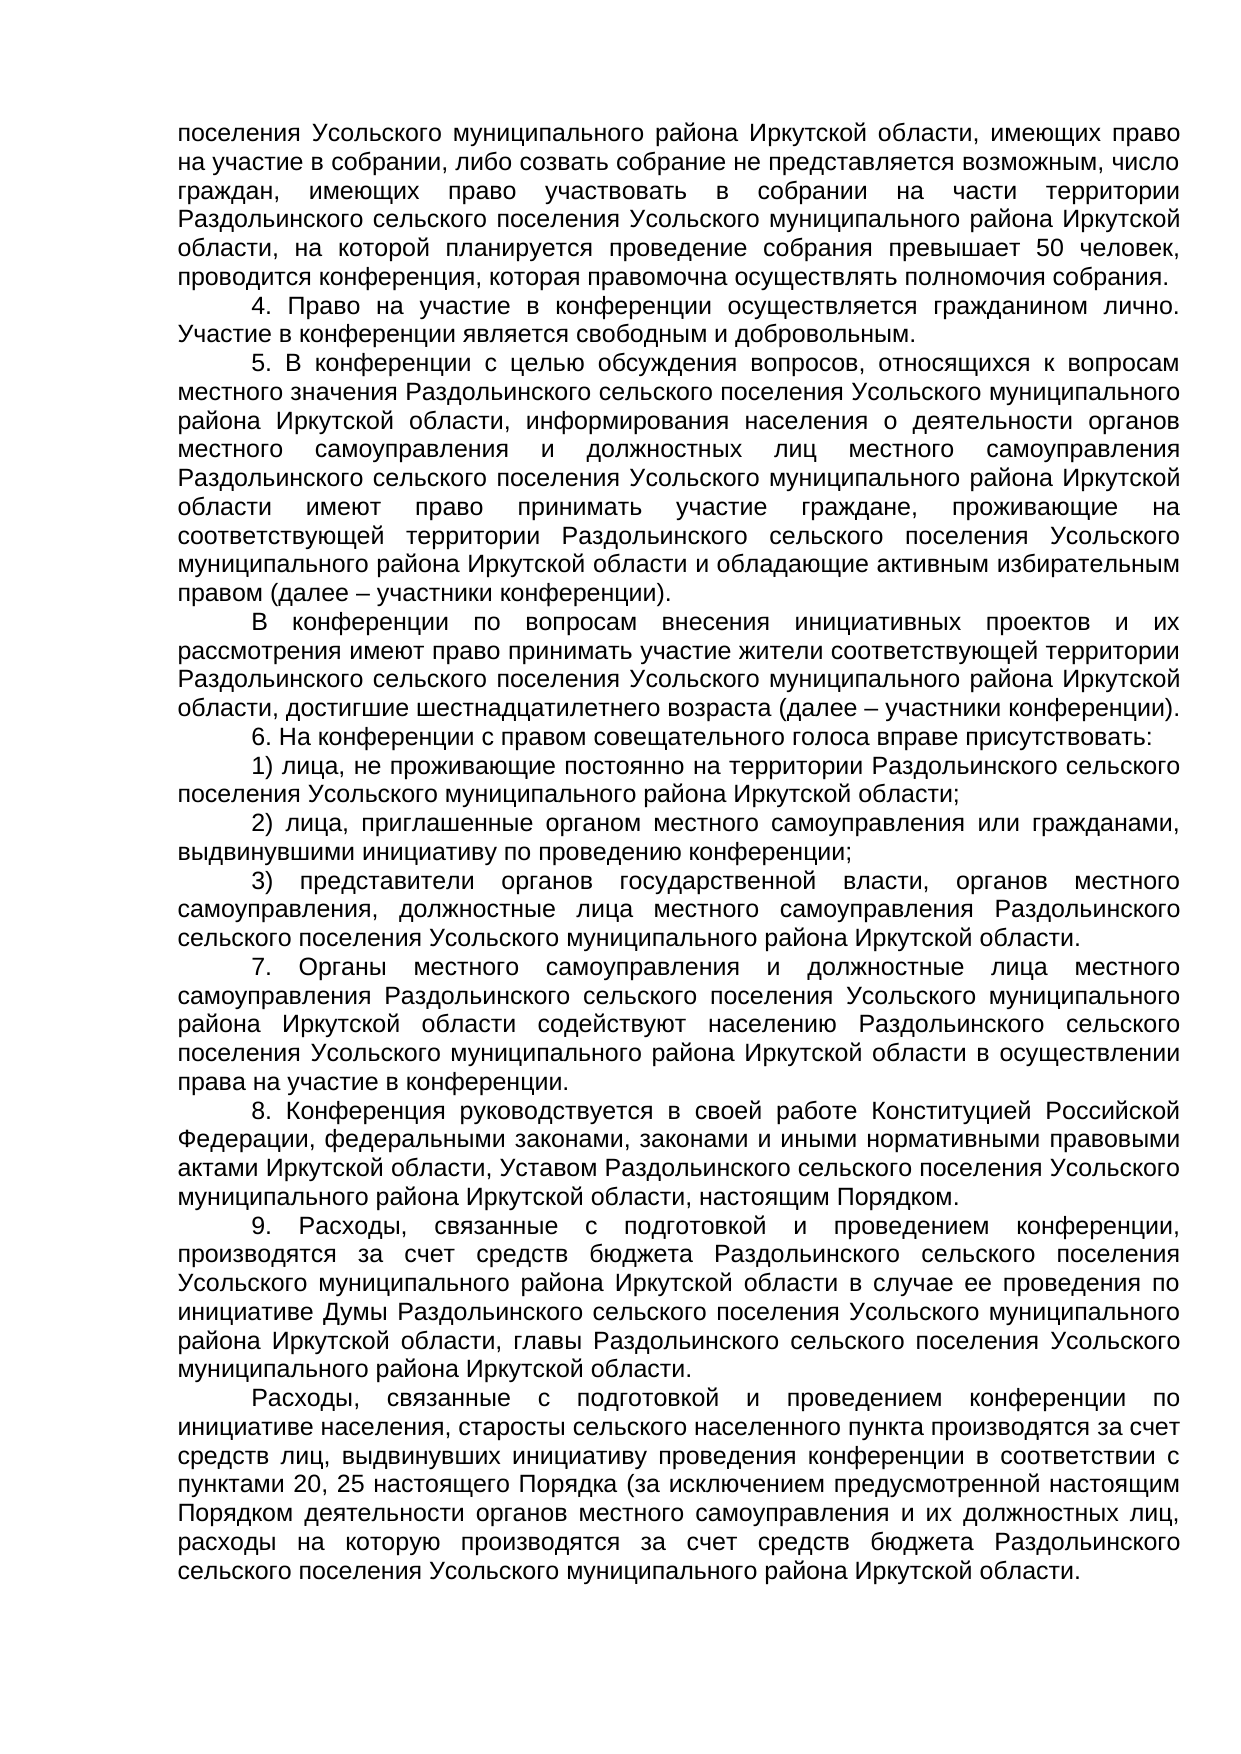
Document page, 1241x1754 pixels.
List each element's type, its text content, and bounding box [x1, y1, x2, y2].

text 7. Органы местного самоуправления и должностные лица местного самоуправления Раздольинского сельского поселения Усольского муниципального района Иркутской области содействуют населению Раздольинского сельского поселения Усольского муниципального района Иркутской области в осуществлении права на участие в конференции. [177, 952, 1181, 1096]
text 1) лица, не проживающие постоянно на территории Раздольинского сельского поселения Усольского муниципального района Иркутской области; [177, 751, 1181, 808]
text 2) лица, приглашенные органом местного самоуправления или гражданами, выдвинувшими инициативу по проведению конференции; [177, 808, 1181, 866]
text 6. На конференции с правом совещательного голоса вправе присутствовать: [177, 722, 1181, 751]
text 4. Право на участие в конференции осуществляется гражданином лично. Участие в конференции является свободным и добровольным. [177, 291, 1181, 348]
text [177, 118, 1181, 291]
text В конференции по вопросам внесения инициативных проектов и их рассмотрения имеют право принимать участие жители соответствующей территории Раздольинского сельского поселения Усольского муниципального района Иркутской области, достигшие шестнадцатилетнего возраста (далее – участники конференции). [177, 607, 1181, 722]
text 5. В конференции с целью обсуждения вопросов, относящихся к вопросам местного значения Раздольинского сельского поселения Усольского муниципального района Иркутской области, информирования населения о деятельности органов местного самоуправления и должностных лиц местного самоуправления Раздольинского сельского поселения Усольского муниципального района Иркутской области имеют право принимать участие граждане, проживающие на соответствующей территории Раздольинского сельского поселения Усольского муниципального района Иркутской области и обладающие активным избирательным правом (далее – участники конференции). [177, 348, 1181, 607]
text 3) представители органов государственной власти, органов местного самоуправления, должностные лица местного самоуправления Раздольинского сельского поселения Усольского муниципального района Иркутской области. [177, 866, 1181, 952]
text Расходы, связанные с подготовкой и проведением конференции по инициативе населения, старосты сельского населенного пункта производятся за счет средств лиц, выдвинувших инициативу проведения конференции в соответствии с пунктами 20, 25 настоящего Порядка (за исключением предусмотренной настоящим Порядком деятельности органов местного самоуправления и их должностных лиц, расходы на которую производятся за счет средств бюджета Раздольинского сельского поселения Усольского муниципального района Иркутской области. [177, 1383, 1181, 1584]
text 8. Конференция руководствуется в своей работе Конституцией Российской Федерации, федеральными законами, законами и иными нормативными правовыми актами Иркутской области, Уставом Раздольинского сельского поселения Усольского муниципального района Иркутской области, настоящим Порядком. [177, 1096, 1181, 1211]
text 9. Расходы, связанные с подготовкой и проведением конференции, производятся за счет средств бюджета Раздольинского сельского поселения Усольского муниципального района Иркутской области в случае ее проведения по инициативе Думы Раздольинского сельского поселения Усольского муниципального района Иркутской области, главы Раздольинского сельского поселения Усольского муниципального района Иркутской области. [177, 1211, 1181, 1383]
